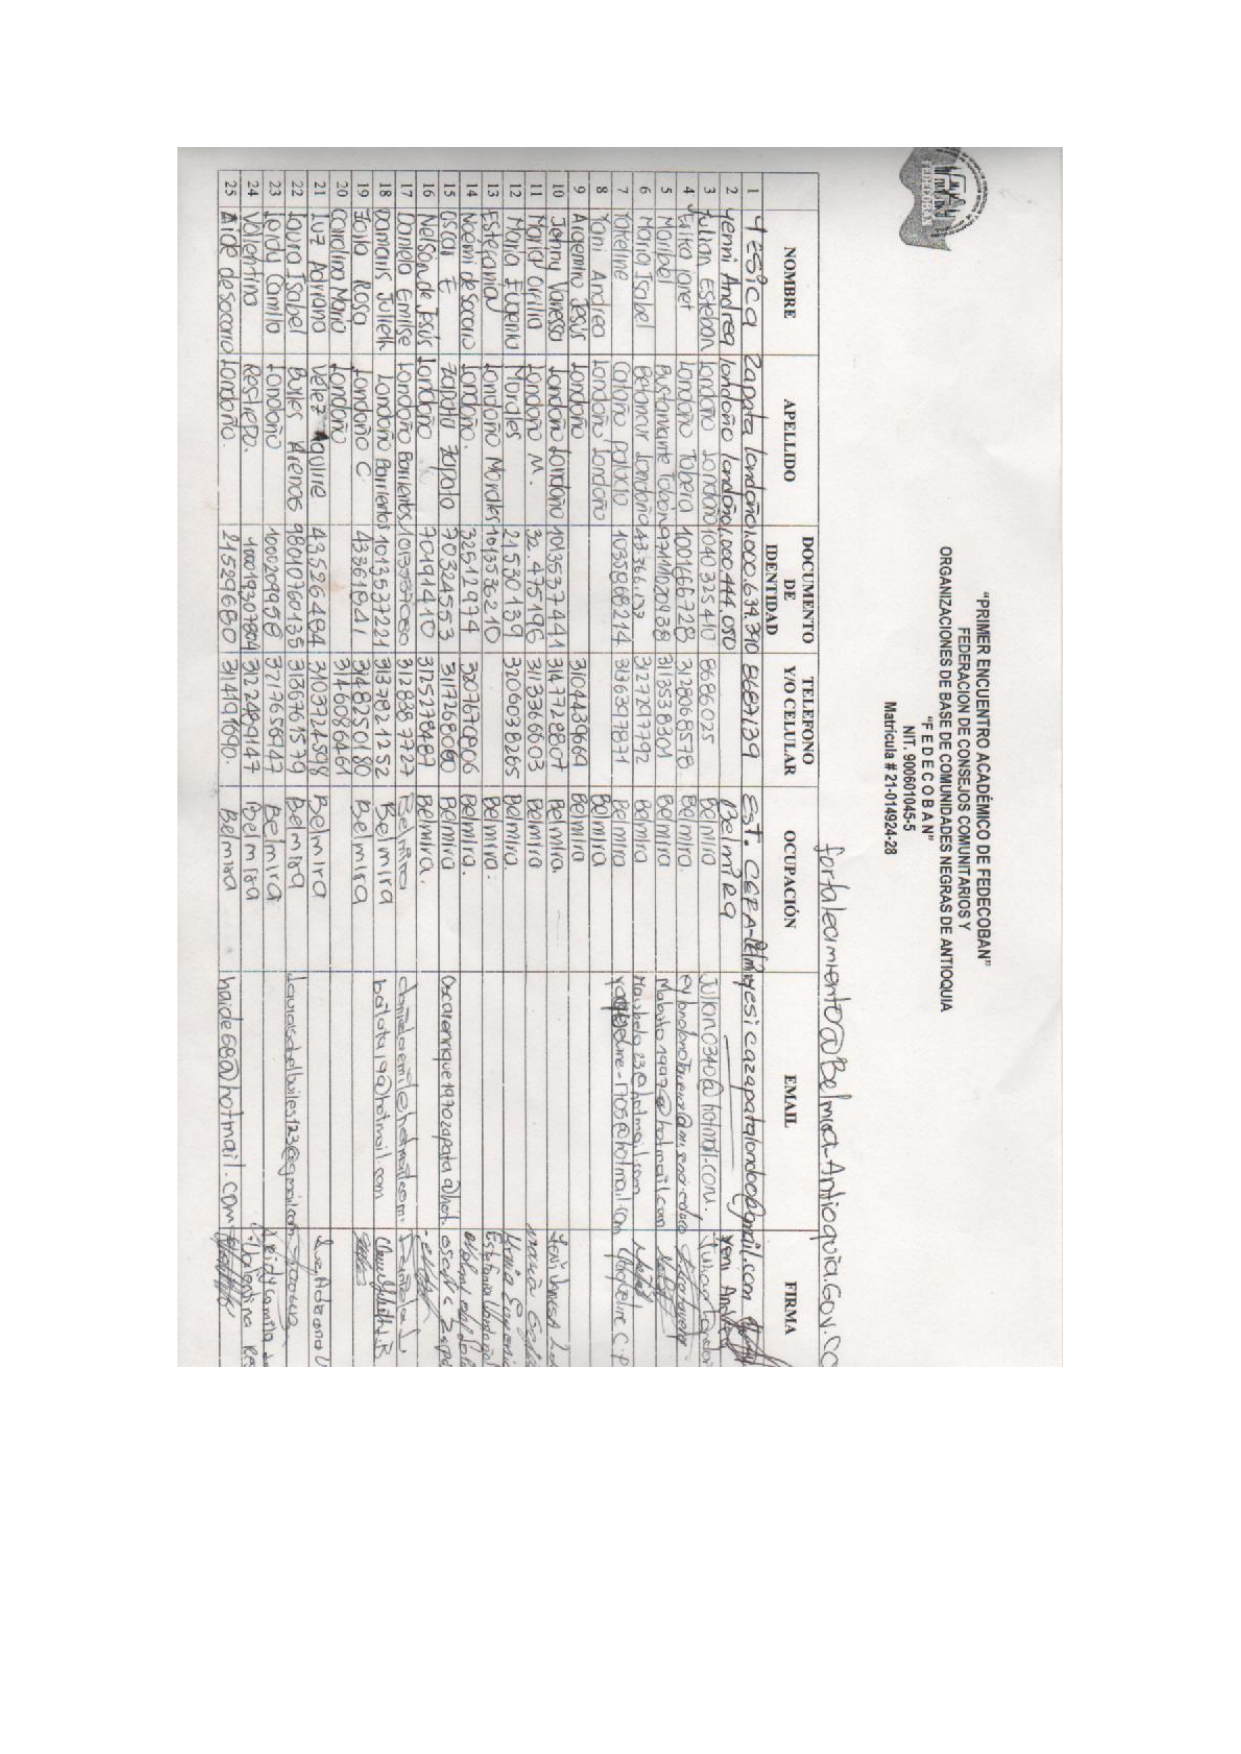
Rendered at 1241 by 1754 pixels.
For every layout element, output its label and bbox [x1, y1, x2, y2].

picture [177, 147, 1063, 1367]
